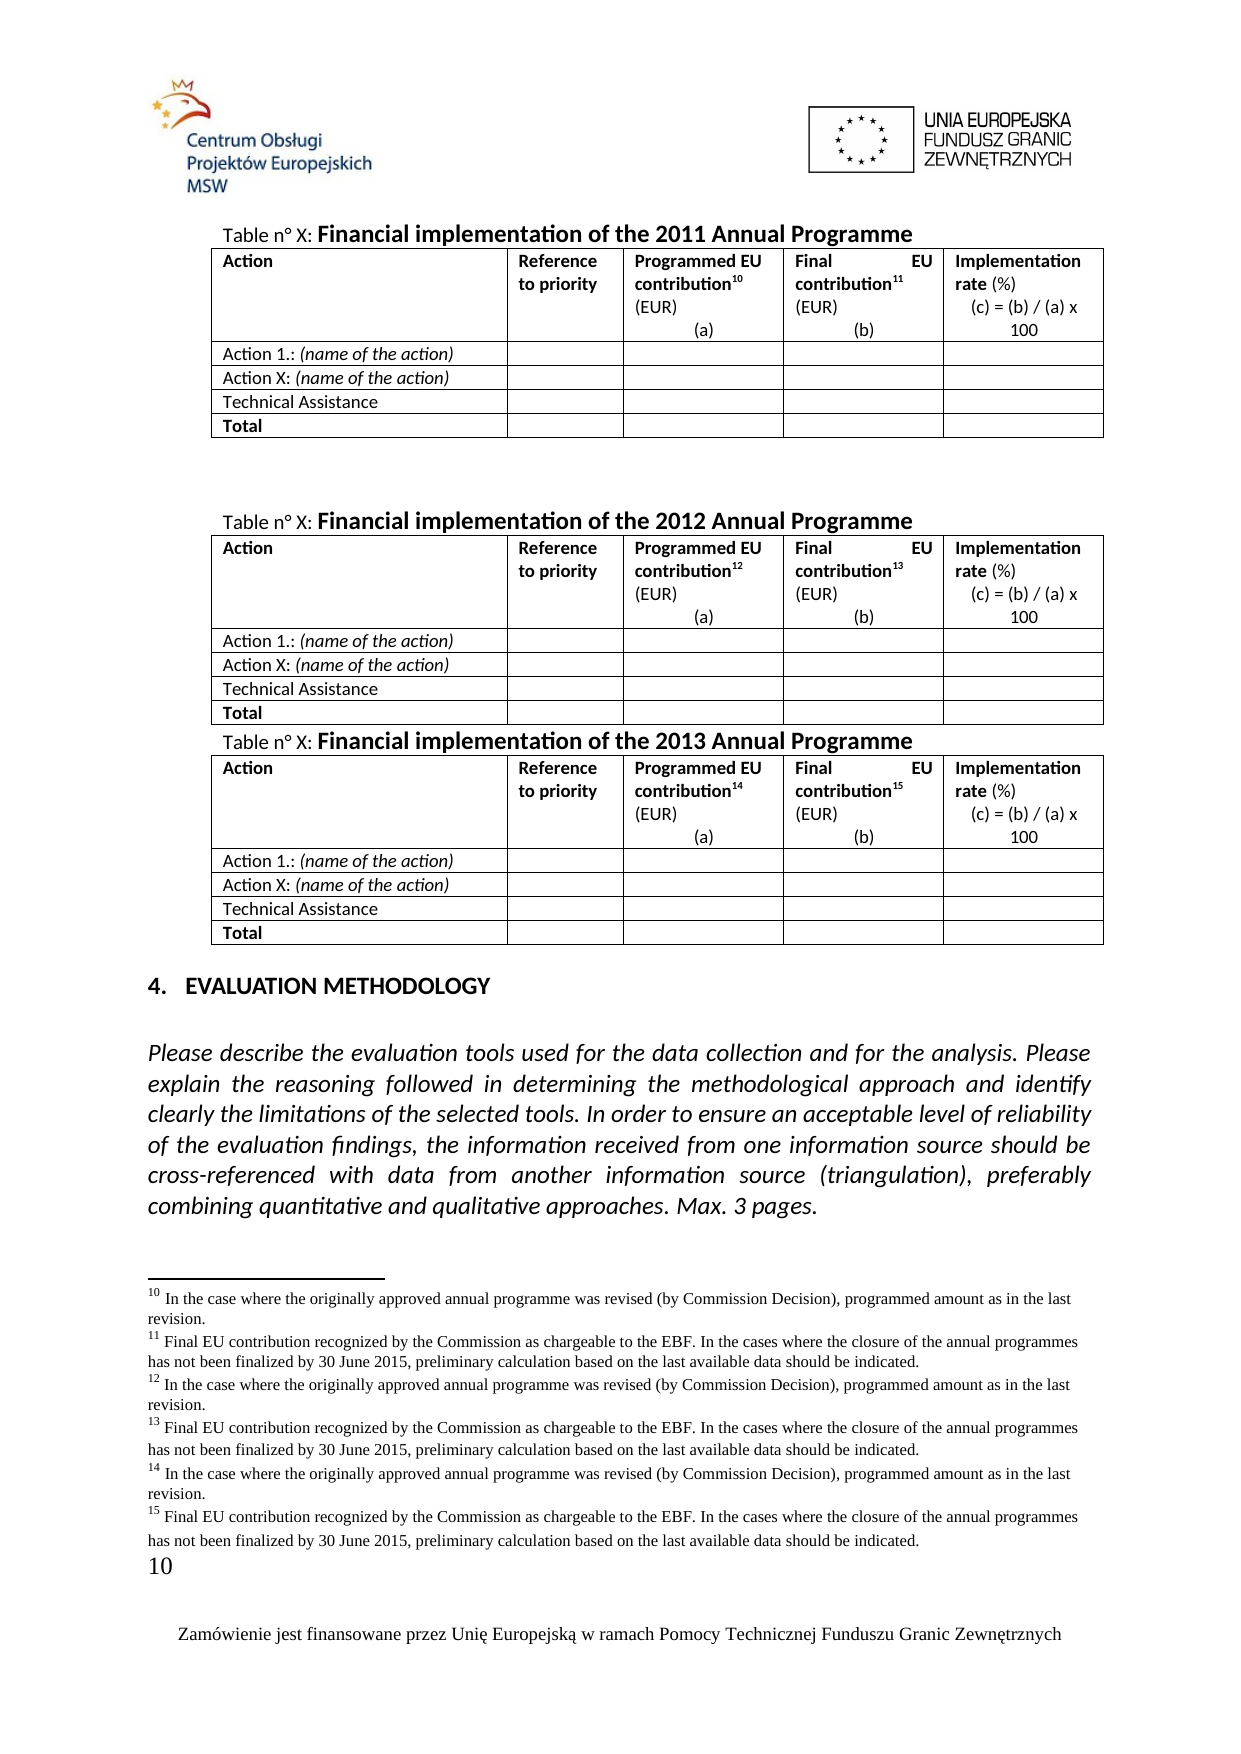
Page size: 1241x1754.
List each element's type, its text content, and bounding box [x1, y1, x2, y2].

table_header Reference to priority [508, 756, 623, 848]
table_header Reference to priority [508, 249, 623, 341]
table_cell Total [212, 414, 507, 437]
table_cell Action 1.: (name of the action) [212, 629, 507, 652]
table_cell [944, 873, 1103, 896]
table_header Action [212, 536, 507, 628]
table_cell Action 1.: (name of the action) [212, 342, 507, 365]
table_cell [944, 366, 1103, 389]
table_cell Technical Assistance [212, 677, 507, 700]
table_cell Technical Assistance [212, 390, 507, 413]
table_cell [624, 921, 783, 944]
table_cell Action X: (name of the action) [212, 873, 507, 896]
table_cell [944, 629, 1103, 652]
table_cell [624, 849, 783, 872]
table_cell [784, 873, 943, 896]
table_header Implementation rate (%) (c) = (b) / (a) x 100 [944, 536, 1103, 628]
table_cell [784, 414, 943, 437]
table_cell [624, 414, 783, 437]
table_cell Total [212, 701, 507, 724]
table_cell [624, 873, 783, 896]
table_cell [508, 390, 623, 413]
table_header Implementation rate (%) (c) = (b) / (a) x 100 [944, 249, 1103, 341]
table_cell [508, 897, 623, 920]
table_header Programmed EU contribution (EUR) (a) [624, 249, 783, 341]
table_cell [508, 849, 623, 872]
table_cell [944, 653, 1103, 676]
table_cell [508, 921, 623, 944]
table_cell [944, 677, 1103, 700]
table_cell [784, 897, 943, 920]
text Table n° X: Financial implementation of the 2013 Annual Programme [223, 725, 1092, 755]
table_header Reference to priority [508, 536, 623, 628]
table_cell [784, 342, 943, 365]
table_cell [624, 342, 783, 365]
table_cell [784, 921, 943, 944]
table_cell [944, 849, 1103, 872]
text Table n° X: Financial implementation of the 2011 Annual Programme [223, 218, 1092, 248]
table_cell [944, 390, 1103, 413]
text Please describe the evaluation tools used for the data collection and for the analysis. Please explain the reasoning followed in determining the methodological approach and identify clearly the limitations of the selected tools. In order to ensure an acceptable level of reliability of the evaluation findings, the information received from one information source should be cross-referenced with data from another information source (triangulation), preferably combining quantitative and qualitative approaches. Max. 3 pages. [148, 1037, 1092, 1220]
table_cell [508, 873, 623, 896]
table_cell Technical Assistance [212, 897, 507, 920]
table_header Implementation rate (%) (c) = (b) / (a) x 100 [944, 756, 1103, 848]
table_cell [784, 701, 943, 724]
table_header Programmed EU contribution (EUR) (a) [624, 756, 783, 848]
table_header Action [212, 249, 507, 341]
table_cell [944, 921, 1103, 944]
table_cell [784, 677, 943, 700]
table_cell [784, 366, 943, 389]
table_cell Action X: (name of the action) [212, 653, 507, 676]
table_cell [624, 366, 783, 389]
table_cell [508, 414, 623, 437]
table_cell Action X: (name of the action) [212, 366, 507, 389]
table_cell [784, 849, 943, 872]
table_cell [508, 677, 623, 700]
table_cell [508, 342, 623, 365]
table_cell [624, 897, 783, 920]
table_cell [944, 342, 1103, 365]
table_cell [508, 653, 623, 676]
subtitle Evaluation Methodology [148, 970, 1092, 1001]
table_cell [784, 629, 943, 652]
table_cell [944, 897, 1103, 920]
table_header Final EU contribution (EUR) (b) [784, 249, 943, 341]
table_cell [944, 701, 1103, 724]
table_header Programmed EU contribution (EUR) (a) [624, 536, 783, 628]
table_header Final EU contribution (EUR) (b) [784, 756, 943, 848]
text Table n° X: Financial implementation of the 2012 Annual Programme [223, 505, 1092, 535]
table_cell Action 1.: (name of the action) [212, 849, 507, 872]
table_header Action [212, 756, 507, 848]
table_cell [784, 390, 943, 413]
table_cell [508, 366, 623, 389]
table_cell [784, 653, 943, 676]
table_cell [624, 701, 783, 724]
table_cell [624, 390, 783, 413]
table_cell [944, 414, 1103, 437]
picture [808, 106, 1071, 173]
table_cell [624, 629, 783, 652]
table_cell [624, 653, 783, 676]
table_cell [624, 677, 783, 700]
table_cell Total [212, 921, 507, 944]
table_header Final EU contribution (EUR) (b) [784, 536, 943, 628]
table_cell [508, 701, 623, 724]
picture [147, 73, 377, 198]
table_cell [508, 629, 623, 652]
